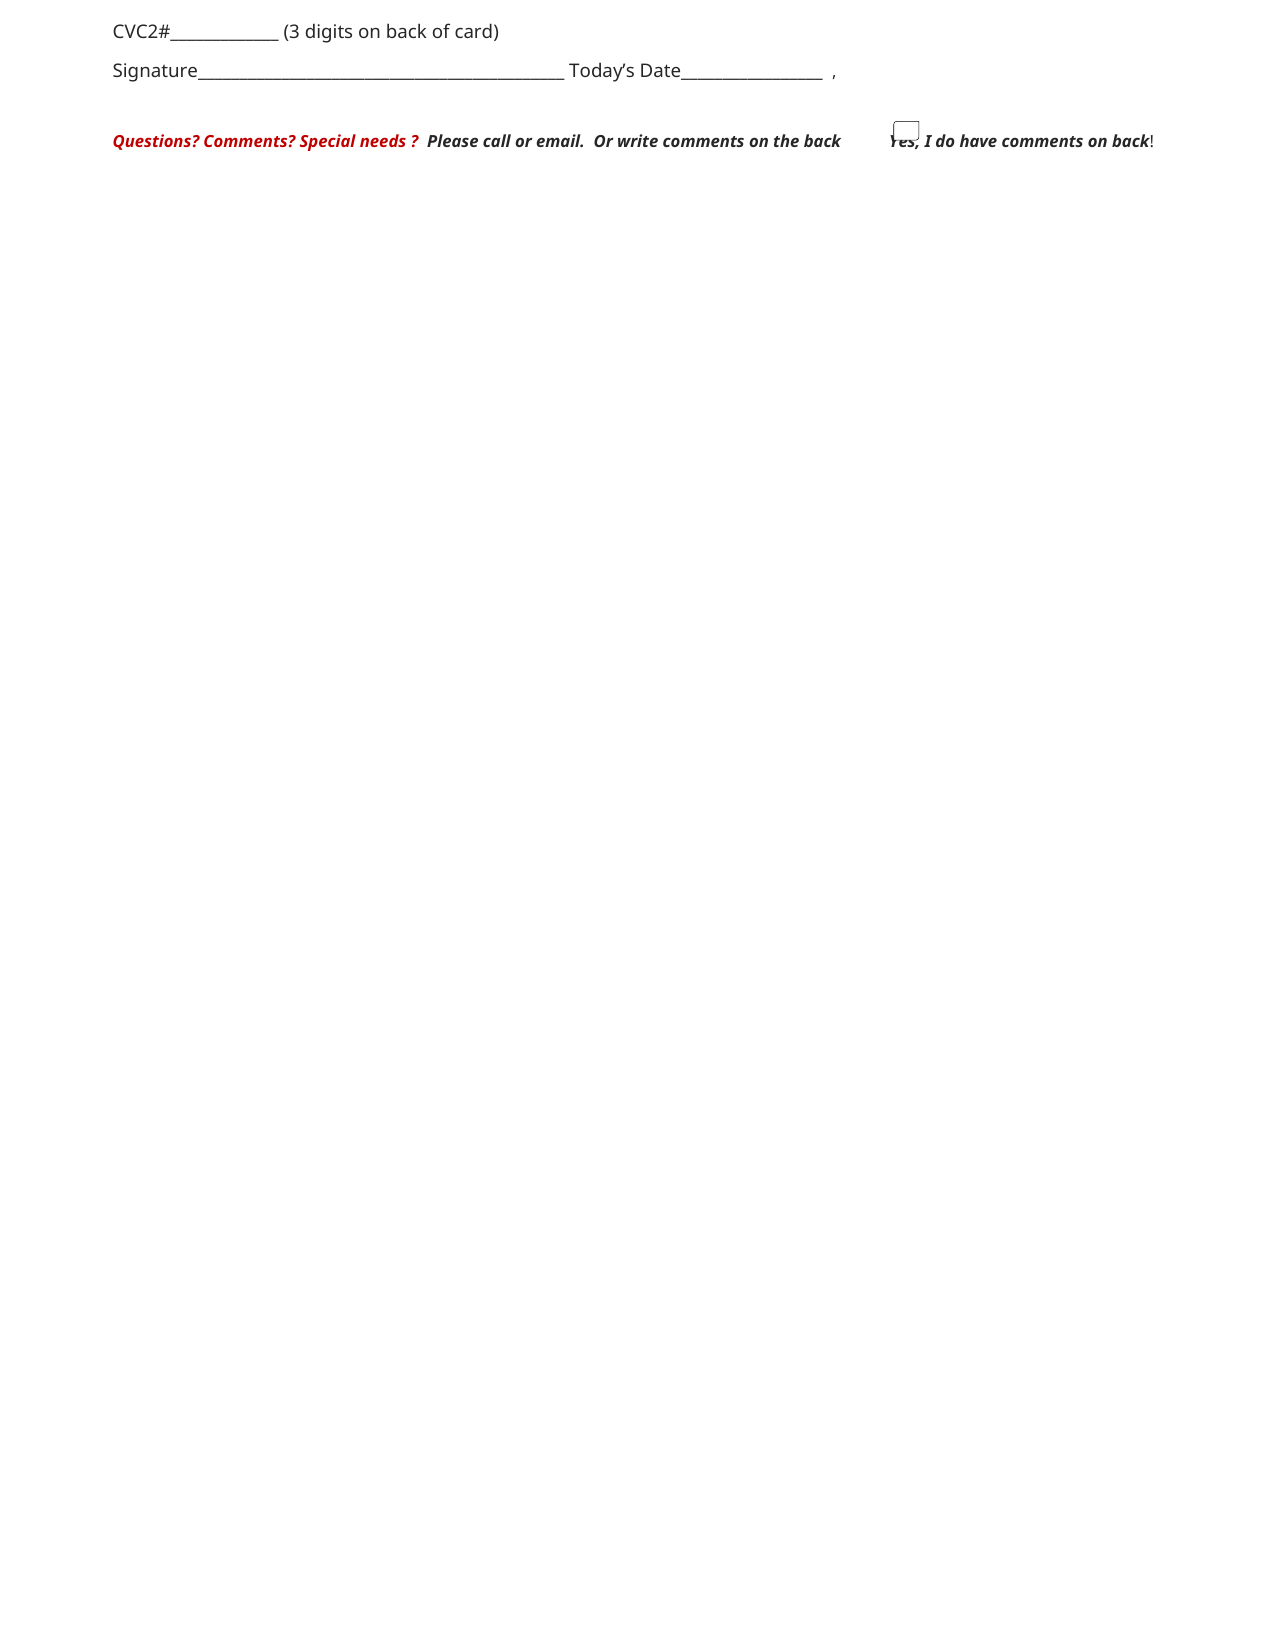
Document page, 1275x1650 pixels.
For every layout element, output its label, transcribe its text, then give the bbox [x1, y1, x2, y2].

text Signature____________________________________________ Today’s Date_________________ , [112, 57, 1219, 82]
text CVC2#_____________ (3 digits on back of card) [112, 19, 1219, 44]
text Questions? Comments? Special needs ? Please call or email. Or write comments on the back Yes, I do have comments on back! [112, 129, 1219, 152]
